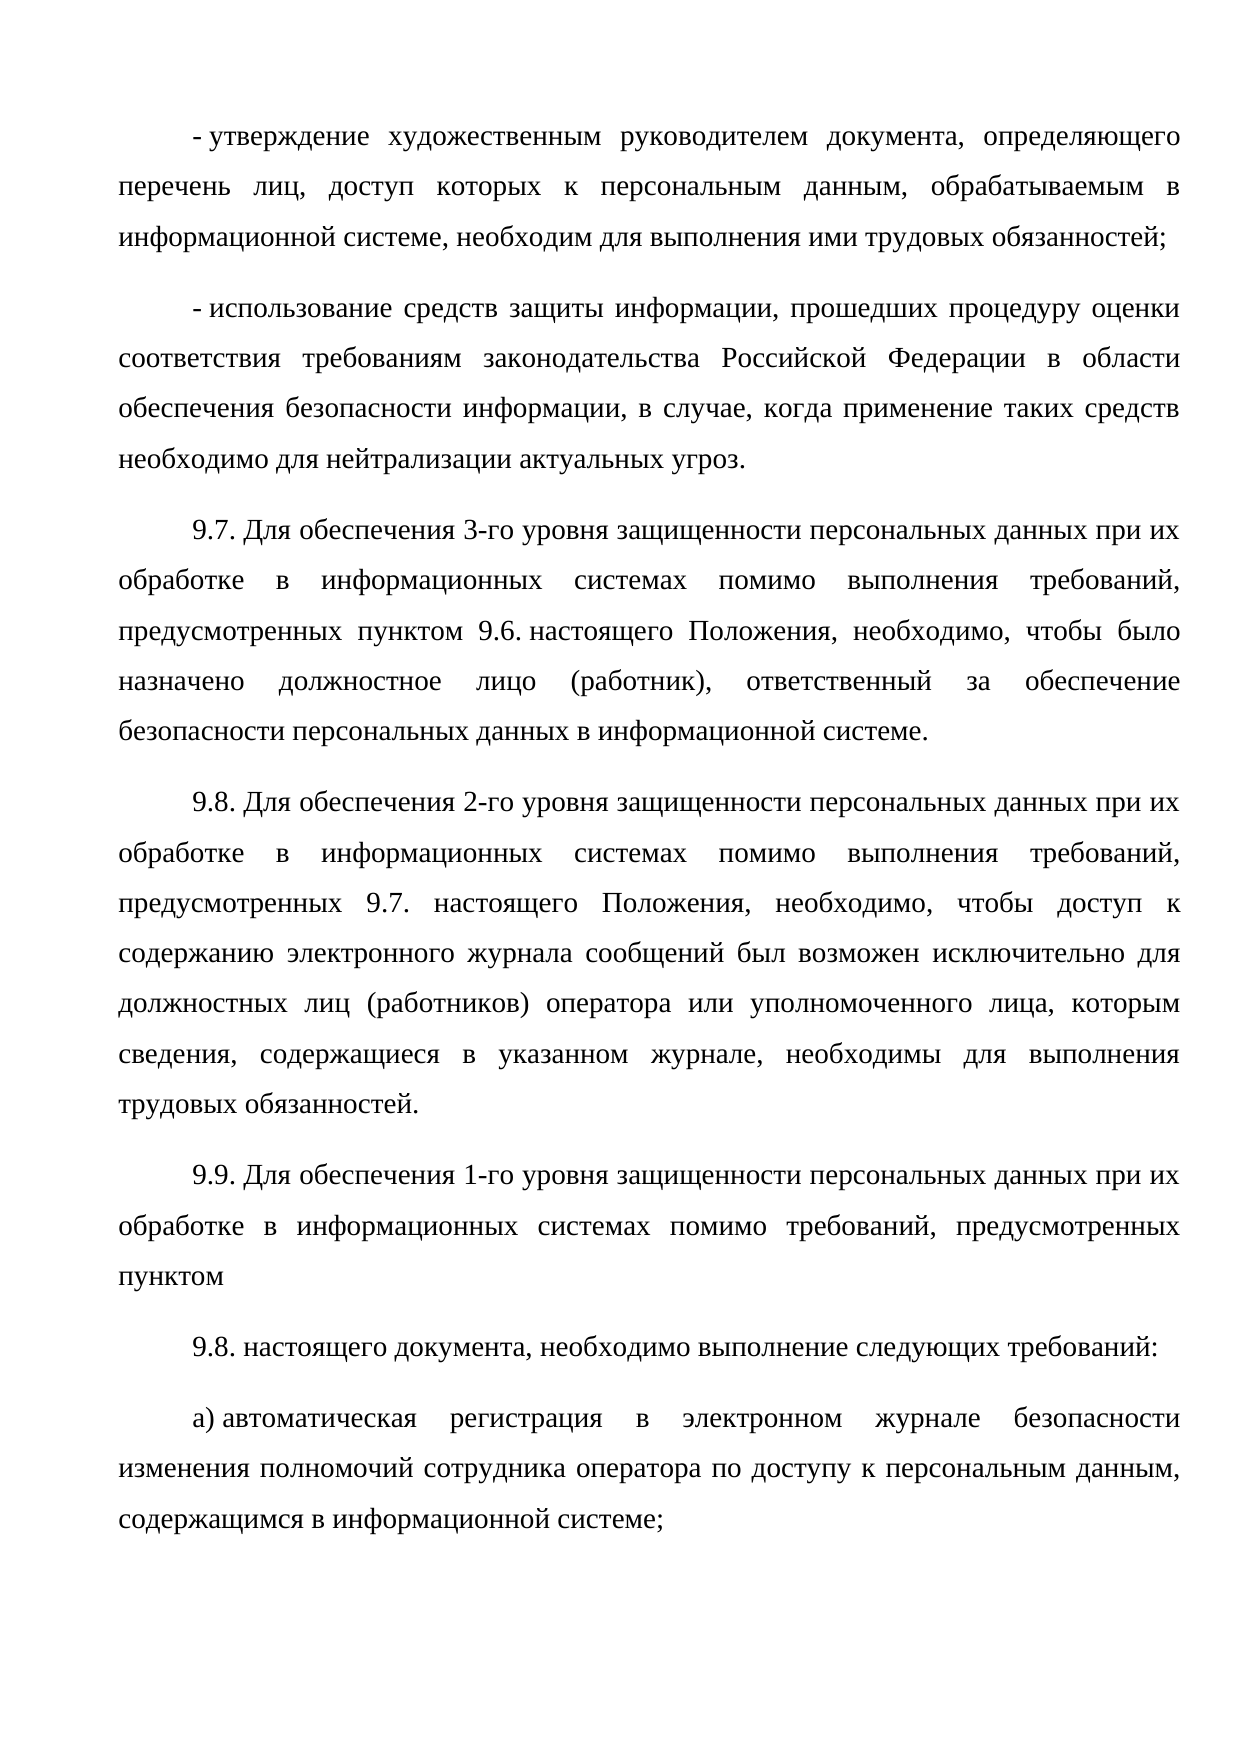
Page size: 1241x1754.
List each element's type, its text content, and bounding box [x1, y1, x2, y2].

text - утверждение художественным руководителем документа, определяющего перечень лиц, доступ которых к персональным данным, обрабатываемым в информационной системе, необходим для выполнения ими трудовых обязанностей; [118, 118, 1181, 252]
text 9.9. Для обеспечения 1-го уровня защищенности персональных данных при их обработке в информационных системах помимо требований, предусмотренных пунктом [118, 1157, 1181, 1292]
text 9.7. Для обеспечения 3-го уровня защищенности персональных данных при их обработке в информационных системах помимо выполнения требований, предусмотренных пунктом 9.6. настоящего Положения, необходимо, чтобы было назначено должностное лицо (работник), ответственный за обеспечение безопасности персональных данных в информационной системе. [118, 512, 1181, 747]
text 9.8. настоящего документа, необходимо выполнение следующих требований: [118, 1329, 1181, 1363]
text - использование средств защиты информации, прошедших процедуру оценки соответствия требованиям законодательства Российской Федерации в области обеспечения безопасности информации, в случае, когда применение таких средств необходимо для нейтрализации актуальных угроз. [118, 290, 1181, 474]
text 9.8. Для обеспечения 2-го уровня защищенности персональных данных при их обработке в информационных системах помимо выполнения требований, предусмотренных 9.7. настоящего Положения, необходимо, чтобы доступ к содержанию электронного журнала сообщений был возможен исключительно для должностных лиц (работников) оператора или уполномоченного лица, которым сведения, содержащиеся в указанном журнале, необходимы для выполнения трудовых обязанностей. [118, 784, 1181, 1120]
text а) автоматическая регистрация в электронном журнале безопасности изменения полномочий сотрудника оператора по доступу к персональным данным, содержащимся в информационной системе; [118, 1400, 1181, 1534]
